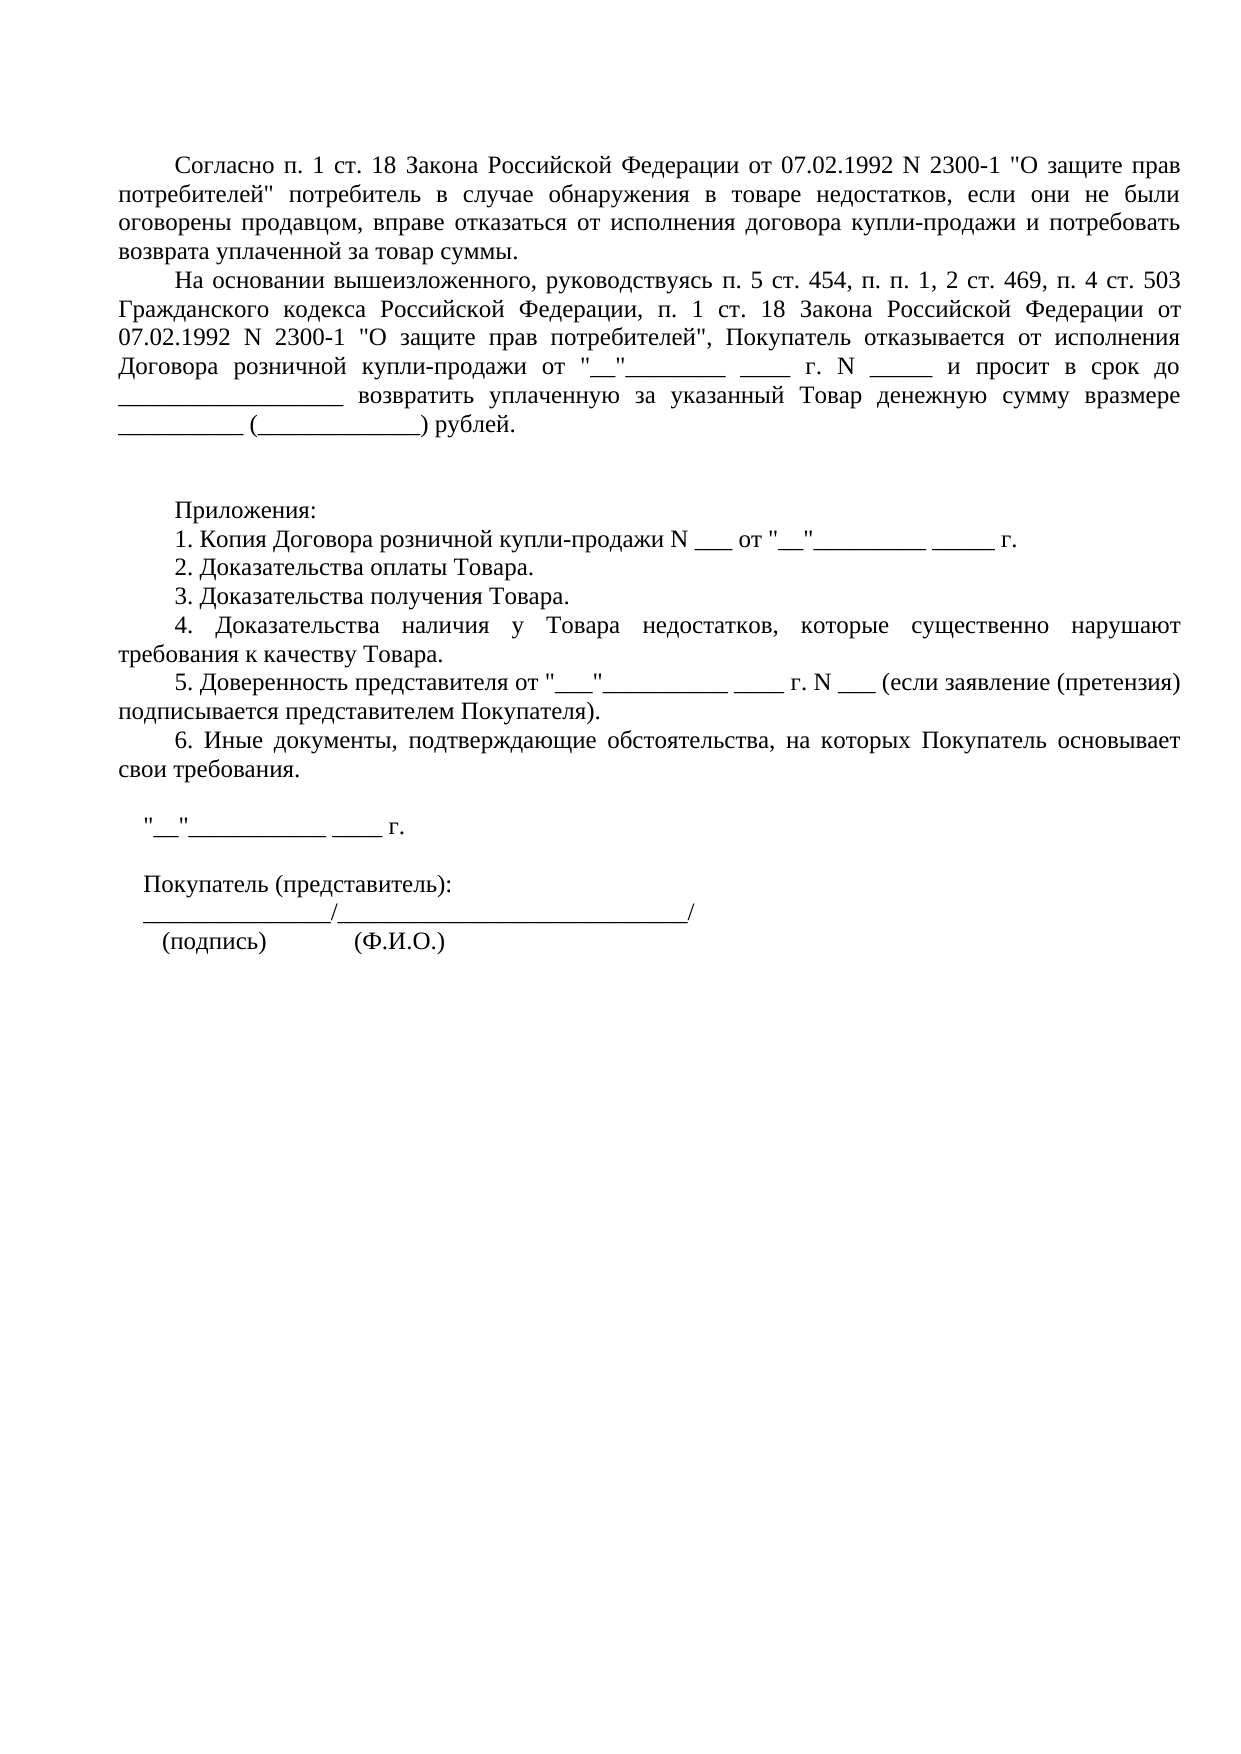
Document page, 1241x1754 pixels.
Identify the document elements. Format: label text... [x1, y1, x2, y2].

text 5. Доверенность представителя от "___"__________ ____ г. N ___ (если заявление (претензия) подписывается представителем Покупателя). [118, 667, 1181, 725]
text Приложения: [118, 495, 1181, 524]
text Покупатель (представитель): [118, 869, 1181, 897]
text _______________/____________________________/ [118, 897, 1181, 926]
text 6. Иные документы, подтверждающие обстоятельства, на которых Покупатель основывает свои требования. [118, 725, 1181, 782]
text 4. Доказательства наличия у Товара недостатков, которые существенно нарушают требования к качеству Товара. [118, 610, 1181, 667]
text На основании вышеизложенного, руководствуясь п. 5 ст. 454, п. п. 1, 2 ст. 469, п. 4 ст. 503 Гражданского кодекса Российской Федерации, п. 1 ст. 18 Закона Российской Федерации от 07.02.1992 N 2300-1 "О защите прав потребителей", Покупатель отказывается от исполнения Договора розничной купли-продажи от "__"________ ____ г. N _____ и просит в срок до __________________ возвратить уплаченную за указанный Товар денежную сумму вразмере __________ (_____________) рублей. [118, 265, 1181, 437]
text Согласно п. 1 ст. 18 Закона Российской Федерации от 07.02.1992 N 2300-1 "О защите прав потребителей" потребитель в случае обнаружения в товаре недостатков, если они не были оговорены продавцом, вправе отказаться от исполнения договора купли-продажи и потребовать возврата уплаченной за товар суммы. [118, 150, 1181, 265]
text 1. Копия Договора розничной купли-продажи N ___ от "__"_________ _____ г. [118, 524, 1181, 552]
text "__"___________ ____ г. [118, 811, 1181, 840]
text 2. Доказательства оплаты Товара. [118, 552, 1181, 581]
text (подпись) (Ф.И.О.) [118, 926, 1181, 955]
text 3. Доказательства получения Товара. [118, 581, 1181, 610]
